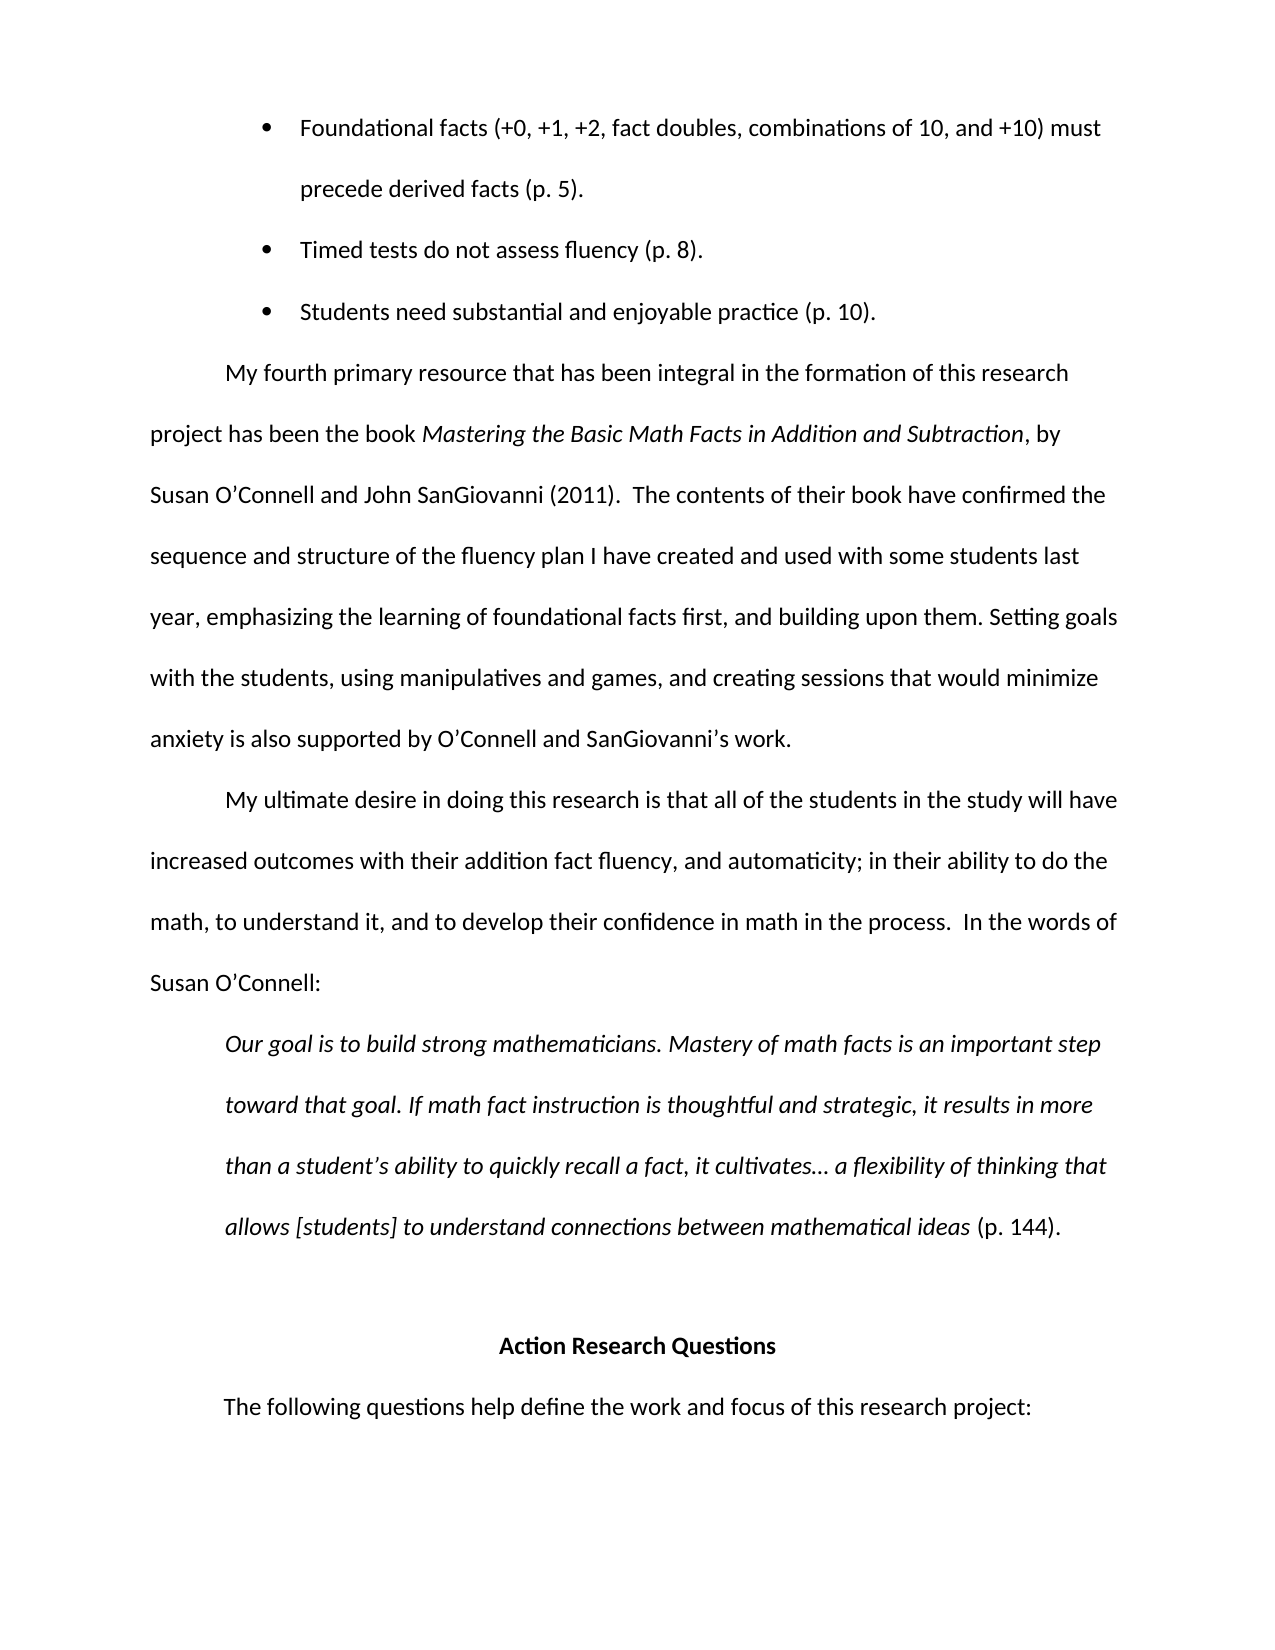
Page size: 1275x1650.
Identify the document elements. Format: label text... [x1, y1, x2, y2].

text The following questions help define the work and focus of this research project: [150, 1391, 1125, 1421]
text Our goal is to build strong mathematicians. Mastery of math facts is an important step toward that goal. If math fact instruction is thoughtful and strategic, it results in more than a student’s ability to quickly recall a fact, it cultivates… a flexibility of thinking that allows [students] to understand connections between mathematical ideas (p. 144). [225, 1028, 1125, 1242]
list Foundational facts (+0, +1, +2, fact doubles, combinations of 10, and +10) must precede derived facts (p. 5). [262, 112, 1125, 204]
text My ultimate desire in doing this research is that all of the students in the study will have increased outcomes with their addition fact fluency, and automaticity; in their ability to do the math, to understand it, and to develop their confidence in math in the process. In the words of Susan O’Connell: [150, 784, 1125, 998]
list Timed tests do not assess fluency (p. 8). [262, 234, 1125, 265]
text My fourth primary resource that has been integral in the formation of this research project has been the book Mastering the Basic Math Facts in Addition and Subtraction, by Susan O’Connell and John SanGiovanni (2011). The contents of their book have confirmed the sequence and structure of the fluency plan I have created and used with some students last year, emphasizing the learning of foundational facts first, and building upon them. Setting goals with the students, using manipulatives and games, and creating sessions that would minimize anxiety is also supported by O’Connell and SanGiovanni’s work. [150, 357, 1125, 753]
text Action Research Questions [150, 1330, 1125, 1360]
list Students need substantial and enjoyable practice (p. 10). [262, 296, 1125, 326]
